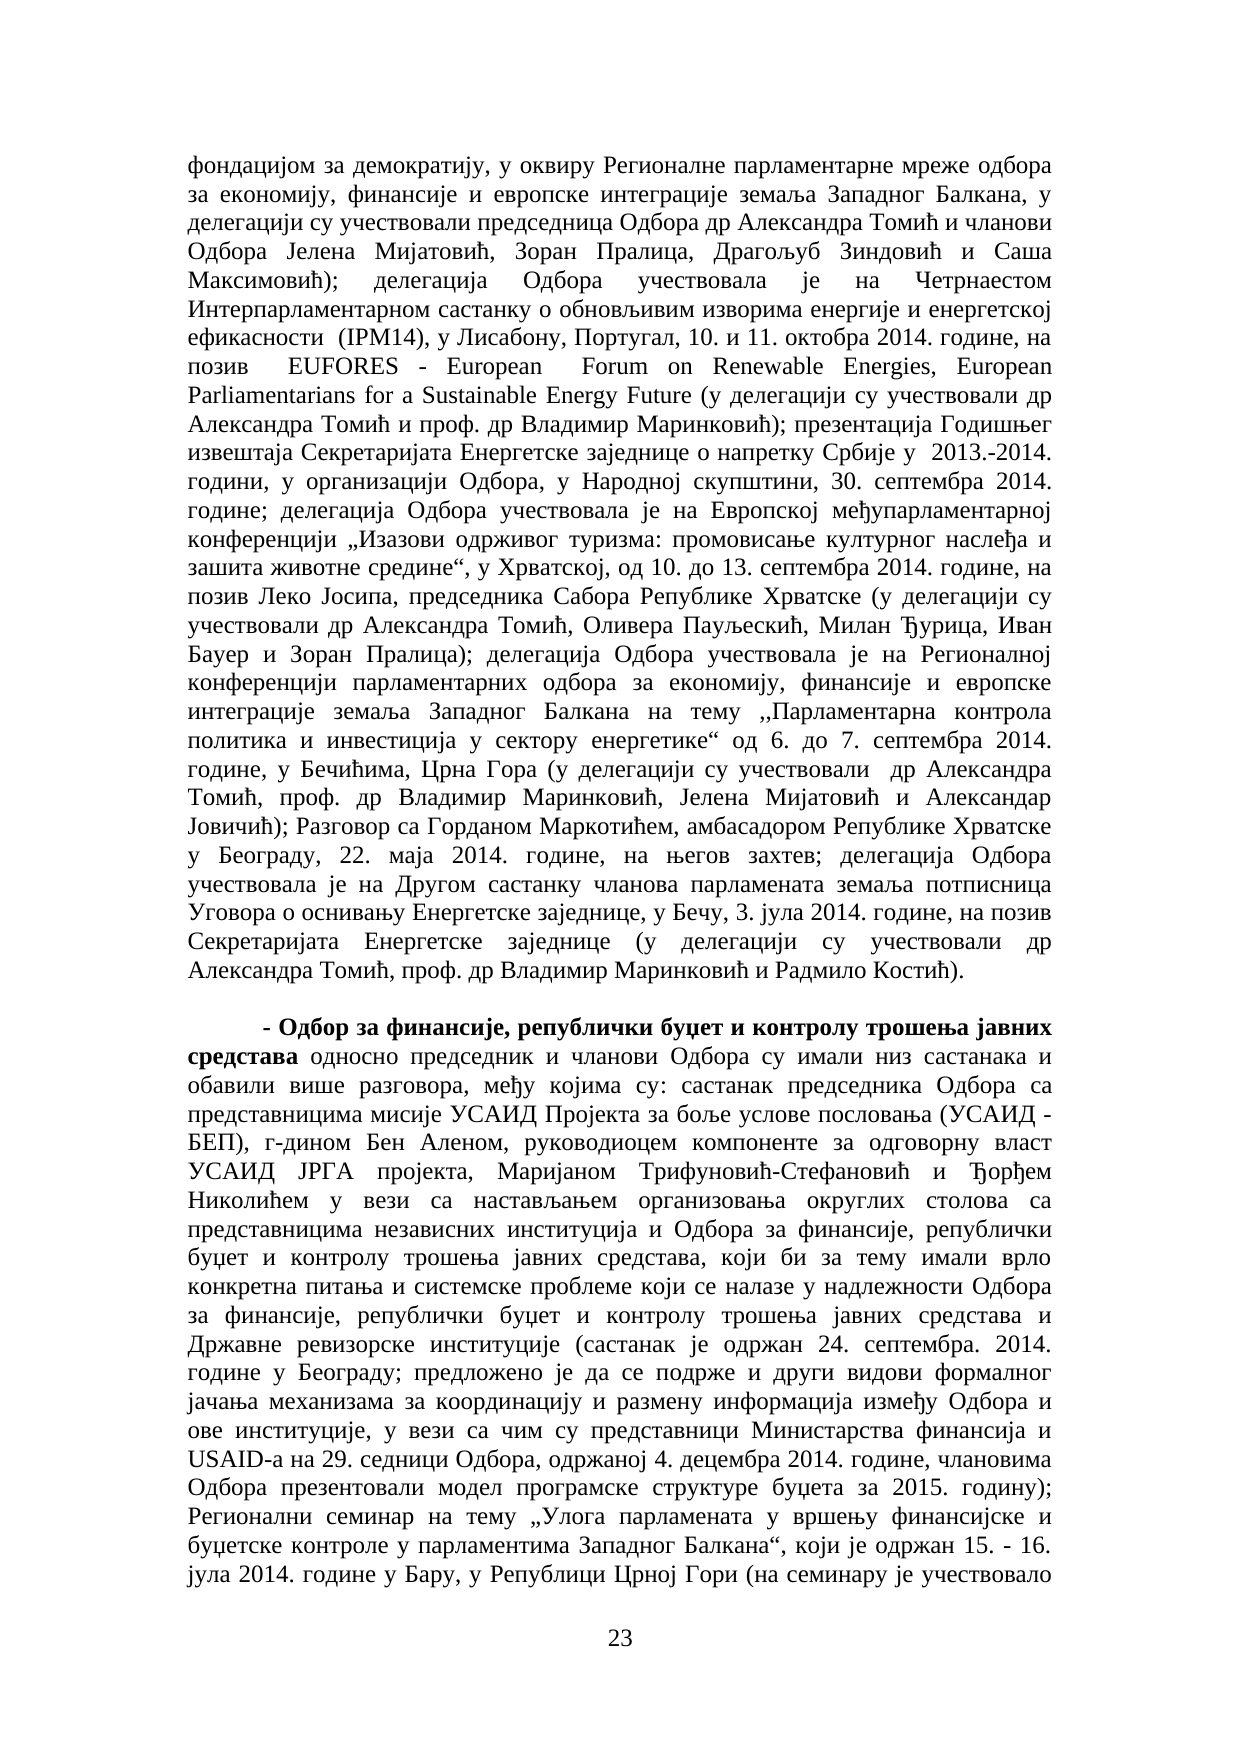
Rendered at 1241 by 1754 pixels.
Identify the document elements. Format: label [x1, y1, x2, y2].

text [187, 150, 1053, 984]
text [187, 1012, 1053, 1587]
